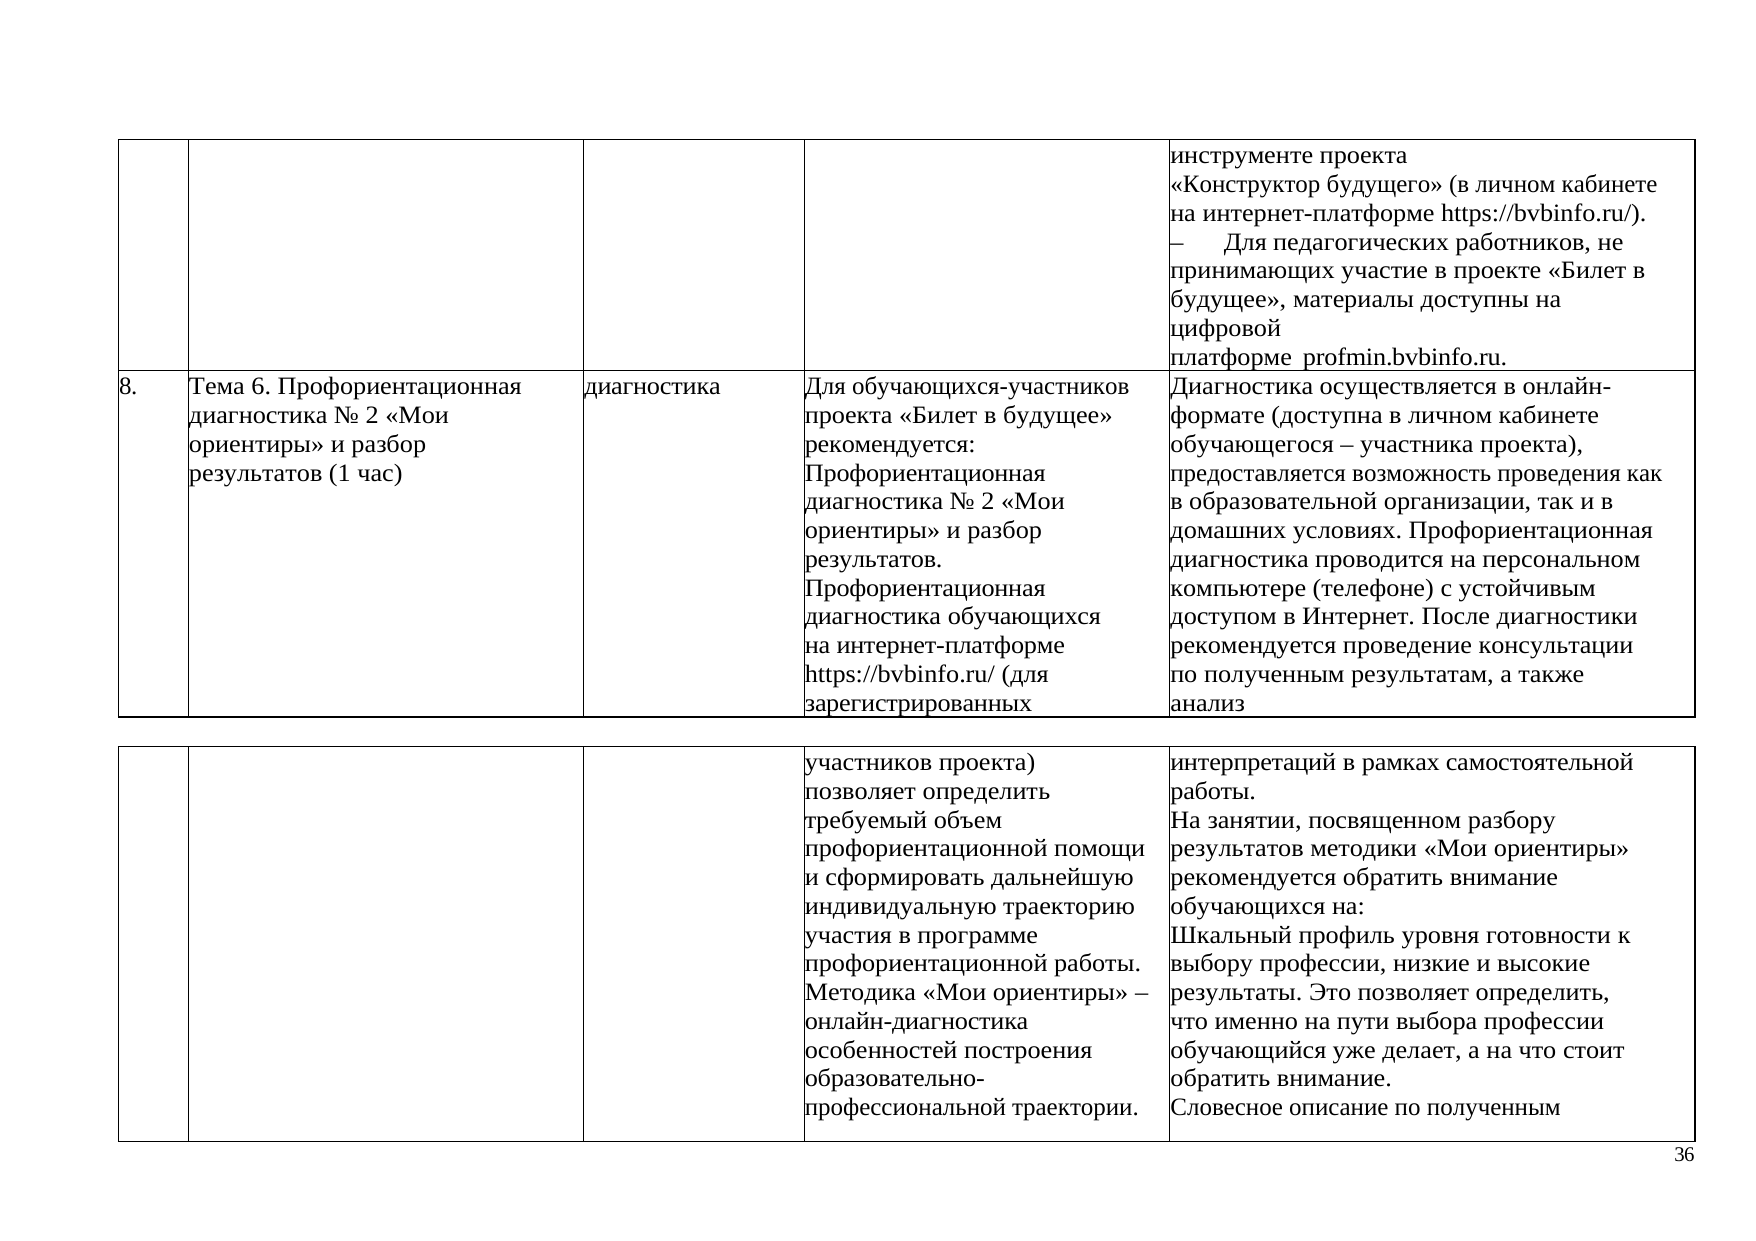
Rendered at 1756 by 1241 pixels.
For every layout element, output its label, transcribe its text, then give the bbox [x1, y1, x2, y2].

table_header [189, 747, 583, 1141]
table_header [189, 140, 583, 370]
table_header [119, 140, 188, 370]
table_cell Тема 6. Профориентационная диагностика № 2 «Мои ориентиры» и разбор результатов (1 час) [189, 371, 583, 716]
table_cell диагностика [584, 371, 804, 716]
table_cell Диагностика осуществляется в онлайн- формате (доступна в личном кабинете обучающегося – участника проекта), предоставляется возможность проведения как в образовательной организации, так и в домашних условиях. Профориентационная диагностика проводится на персональном компьютере (телефоне) с устойчивым доступом в Интернет. После диагностики рекомендуется проведение консультации по полученным результатам, а также анализ [1170, 371, 1694, 716]
table_header [584, 140, 804, 370]
table_cell 8. [119, 371, 188, 716]
table_header [119, 747, 188, 1141]
table_header [584, 747, 804, 1141]
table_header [805, 747, 1169, 1141]
table_cell Для обучающихся-участников проекта «Билет в будущее» рекомендуется: Профориентационная диагностика № 2 «Мои ориентиры» и разбор результатов. Профориентационная диагностика обучающихся на интернет-платформе https://bvbinfo.ru/ (для зарегистрированных [805, 371, 1169, 716]
table_header [805, 140, 1169, 370]
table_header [1170, 747, 1694, 1141]
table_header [1170, 140, 1694, 370]
